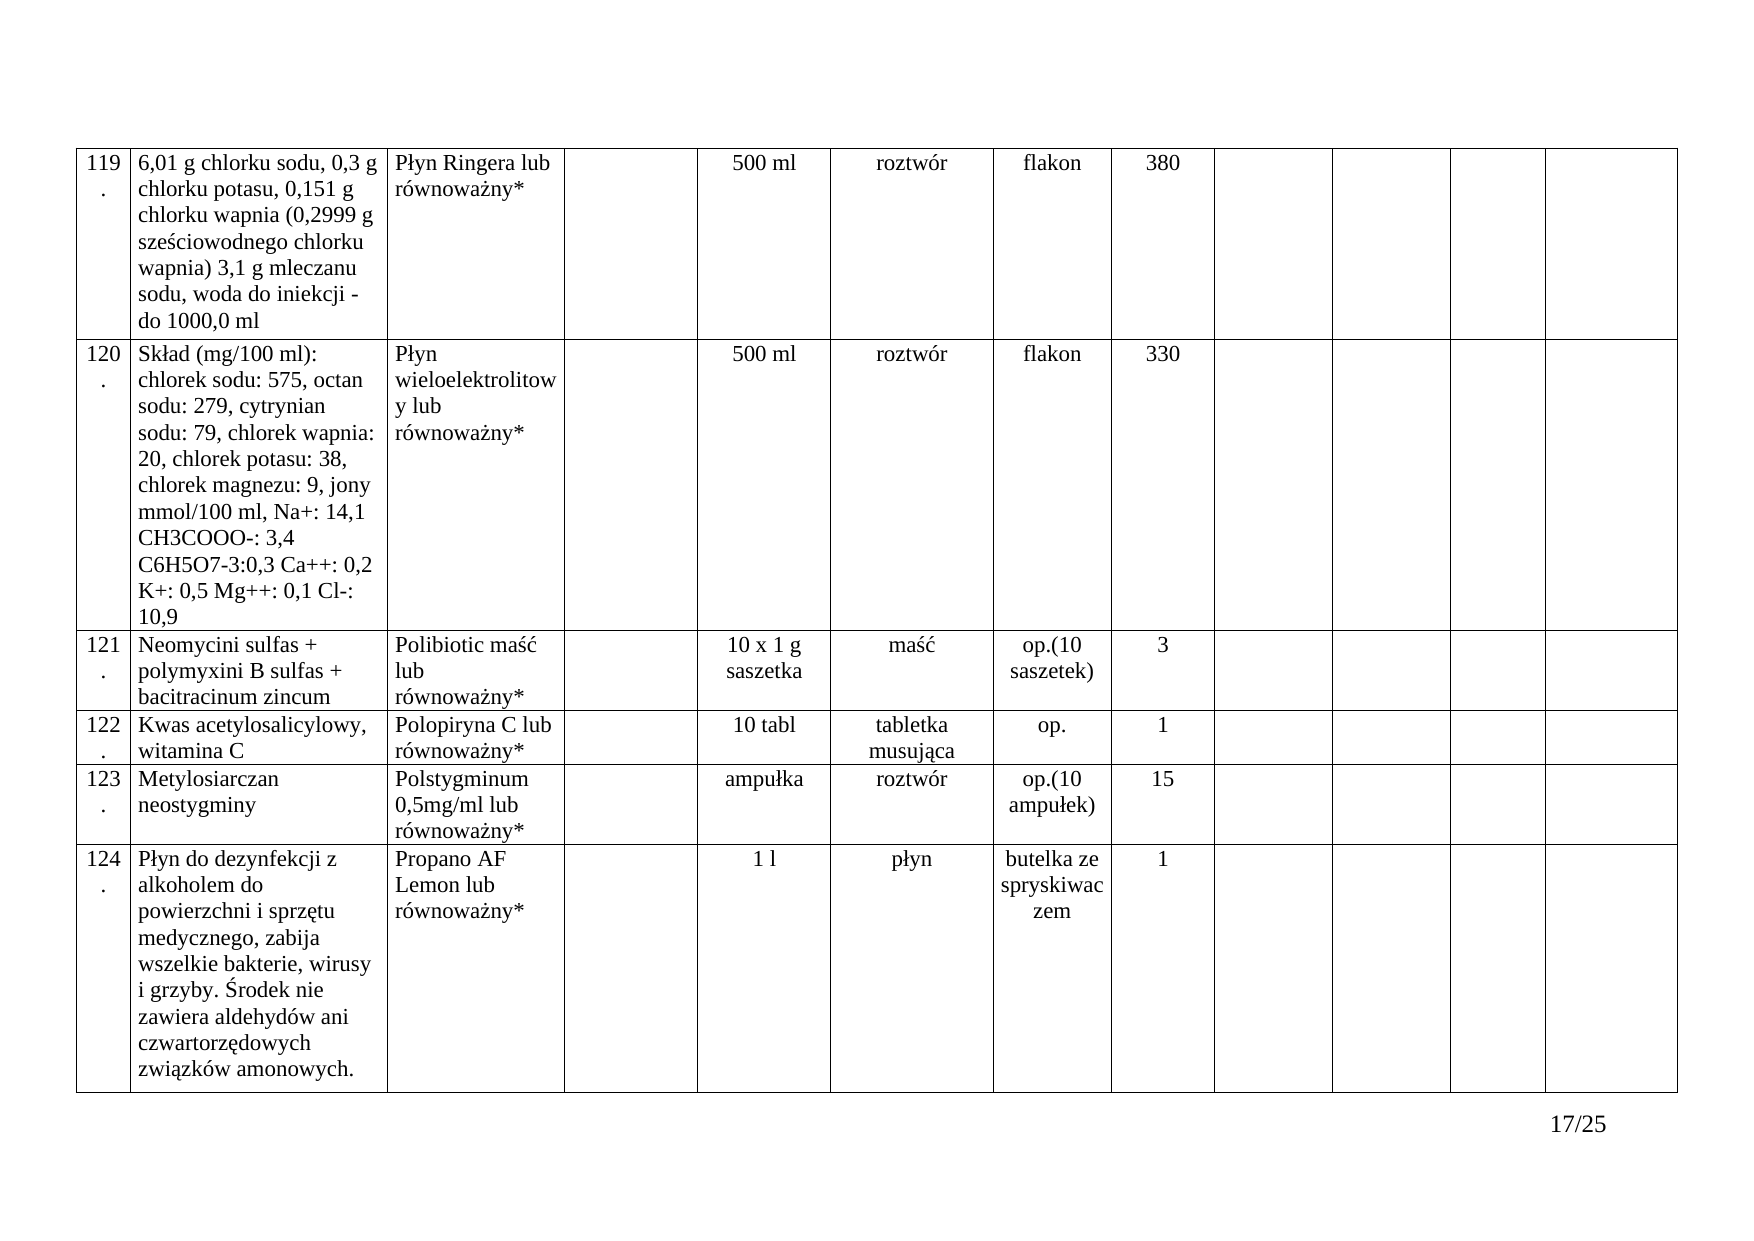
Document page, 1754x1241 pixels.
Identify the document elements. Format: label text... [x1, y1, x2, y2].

table_cell Skład (mg/100 ml): chlorek sodu: 575, octan sodu: 279, cytrynian sodu: 79, chlorek wapnia: 20, chlorek potasu: 38, chlorek magnezu: 9, jony mmol/100 ml, Na+: 14,1 CH3COOO-: 3,4 C6H5O7-3:0,3 Ca++: 0,2 K+: 0,5 Mg++: 0,1 Cl-: 10,9 [131, 340, 387, 630]
table_cell [1333, 845, 1450, 1092]
table_cell [1333, 340, 1450, 630]
table_cell 330 [1112, 340, 1214, 630]
table_cell [565, 845, 697, 1092]
table_cell 1 l [698, 845, 830, 1092]
table_cell 1 [1112, 845, 1214, 1092]
table_cell 500 ml [698, 340, 830, 630]
table_cell płyn [831, 845, 993, 1092]
table_cell flakon [994, 149, 1111, 339]
table_cell roztwór [831, 765, 993, 844]
table_cell [1333, 765, 1450, 844]
table_cell 380 [1112, 149, 1214, 339]
table_cell [565, 149, 697, 339]
table_cell Płyn wieloelektrolitowy lub równoważny* [388, 340, 564, 630]
table_cell 6,01 g chlorku sodu, 0,3 g chlorku potasu, 0,151 g chlorku wapnia (0,2999 g sześciowodnego chlorku wapnia) 3,1 g mleczanu sodu, woda do iniekcji - do 1000,0 ml [131, 149, 387, 339]
table_cell [1215, 845, 1332, 1092]
table_cell tabletka musująca [831, 711, 993, 763]
table_cell [1451, 711, 1545, 763]
table_cell [1546, 845, 1677, 1092]
table_cell ampułka [698, 765, 830, 844]
table_cell 1 [1112, 711, 1214, 763]
table_cell 122. [77, 711, 130, 763]
table_cell [1546, 631, 1677, 710]
table_cell [1333, 149, 1450, 339]
table_cell 10 tabl [698, 711, 830, 763]
table_cell Neomycini sulfas + polymyxini B sulfas + bacitracinum zincum [131, 631, 387, 710]
table_cell [1333, 631, 1450, 710]
table_cell [1546, 340, 1677, 630]
table_cell [1546, 711, 1677, 763]
table_cell [565, 631, 697, 710]
table_cell [1215, 149, 1332, 339]
table_cell 124. [77, 845, 130, 1092]
table_cell [1451, 149, 1545, 339]
table_cell 500 ml [698, 149, 830, 339]
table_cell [994, 845, 1111, 1092]
table_cell op.(10 ampułek) [994, 765, 1111, 844]
table_cell flakon [994, 340, 1111, 630]
table_cell [1451, 340, 1545, 630]
table_cell 3 [1112, 631, 1214, 710]
table_cell [1451, 845, 1545, 1092]
table_cell [565, 711, 697, 763]
table_cell [565, 340, 697, 630]
table_cell Polstygminum 0,5mg/ml lub równoważny* [388, 765, 564, 844]
table_cell Kwas acetylosalicylowy, witamina C [131, 711, 387, 763]
table_cell 123. [77, 765, 130, 844]
table_cell 10 x 1 g saszetka [698, 631, 830, 710]
table_cell [1451, 631, 1545, 710]
table_cell Polopiryna C lub równoważny* [388, 711, 564, 763]
table_cell 120. [77, 340, 130, 630]
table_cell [131, 845, 387, 1092]
table_cell [1215, 711, 1332, 763]
table_cell [1546, 149, 1677, 339]
table_cell [1546, 765, 1677, 844]
table_cell op. [994, 711, 1111, 763]
table_cell [1215, 765, 1332, 844]
table_cell 121. [77, 631, 130, 710]
table_cell maść [831, 631, 993, 710]
table_cell [1215, 340, 1332, 630]
table_cell [1333, 711, 1450, 763]
table_cell op.(10 saszetek) [994, 631, 1111, 710]
table_cell roztwór [831, 149, 993, 339]
table_cell Płyn Ringera lub równoważny* [388, 149, 564, 339]
table_cell [565, 765, 697, 844]
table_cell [388, 845, 564, 1092]
table_cell [1451, 765, 1545, 844]
table_cell 119. [77, 149, 130, 339]
table_cell roztwór [831, 340, 993, 630]
table_cell 15 [1112, 765, 1214, 844]
table_cell [1215, 631, 1332, 710]
table_cell Polibiotic maść lub równoważny* [388, 631, 564, 710]
table_cell Metylosiarczan neostygminy [131, 765, 387, 844]
